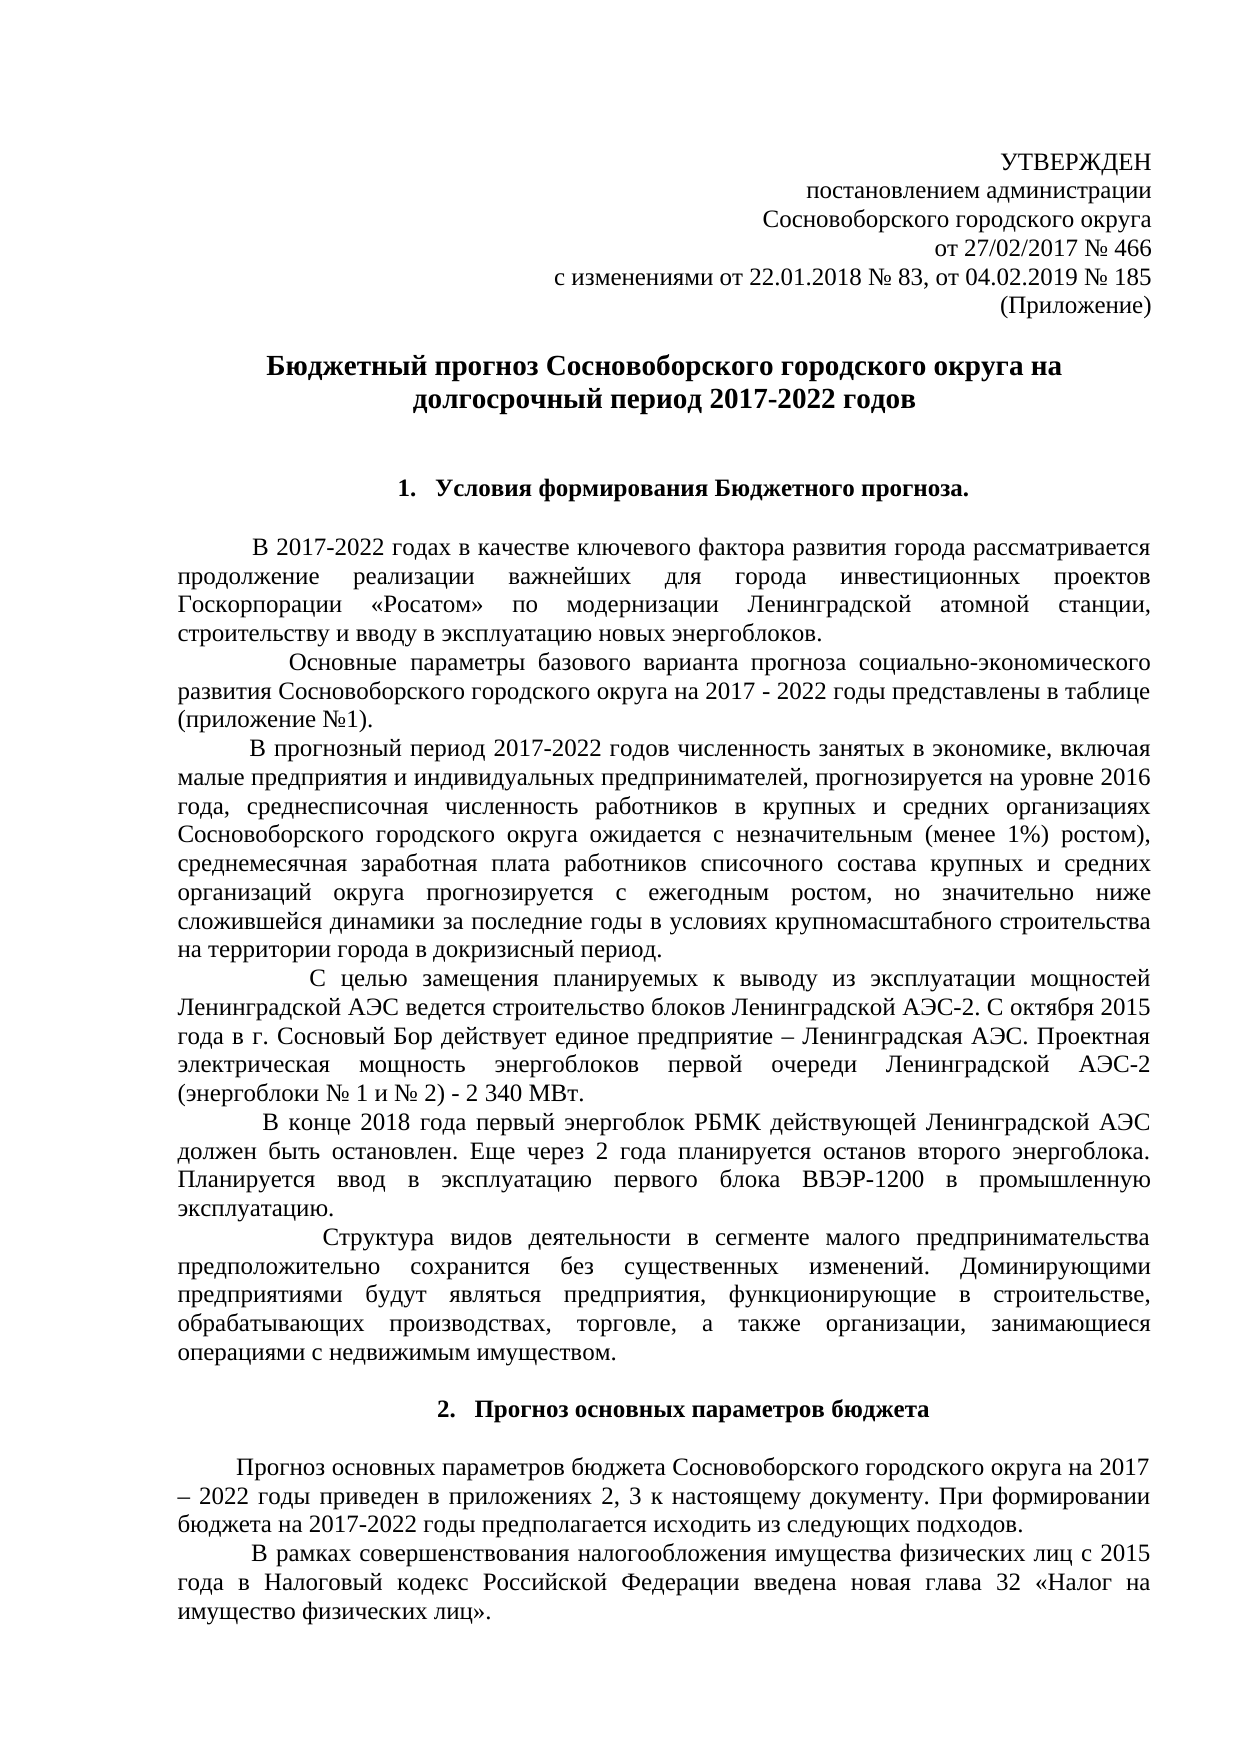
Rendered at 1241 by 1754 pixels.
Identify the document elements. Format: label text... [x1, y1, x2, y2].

text Бюджетный прогноз Сосновоборского городского округа на долгосрочный период 2017-2022 годов [177, 348, 1152, 415]
text Сосновоборского городского округа [177, 204, 1152, 233]
text В конце 2018 года первый энергоблок РБМК действующей Ленинградской АЭС должен быть остановлен. Еще через 2 года планируется останов второго энергоблока. Планируется ввод в эксплуатацию первого блока ВВЭР-1200 в промышленную эксплуатацию. [177, 1107, 1152, 1222]
text Прогноз основных параметров бюджета Сосновоборского городского округа на 2017 – 2022 годы приведен в приложениях 2, 3 к настоящему документу. При формировании бюджета на 2017-2022 годы предполагается исходить из следующих подходов. [177, 1452, 1152, 1538]
text постановлением администрации [177, 176, 1152, 204]
text с изменениями от 22.01.2018 № 83, от 04.02.2019 № 185 [177, 262, 1152, 291]
text УТВЕРЖДЕН [177, 147, 1152, 176]
list Условия формирования Бюджетного прогноза. [215, 473, 1152, 501]
text В прогнозный период 2017-2022 годов численность занятых в экономике, включая малые предприятия и индивидуальных предпринимателей, прогнозируется на уровне 2016 года, среднесписочная численность работников в крупных и средних организациях Сосновоборского городского округа ожидается с незначительным (менее 1%) ростом), среднемесячная заработная плата работников списочного состава крупных и средних организаций округа прогнозируется с ежегодным ростом, но значительно ниже сложившейся динамики за последние годы в условиях крупномасштабного строительства на территории города в докризисный период. [177, 733, 1152, 963]
text В рамках совершенствования налогообложения имущества физических лиц с 2015 года в Налоговый кодекс Российской Федерации введена новая глава 32 «Налог на имущество физических лиц». [177, 1538, 1152, 1624]
text Структура видов деятельности в сегменте малого предпринимательства предположительно сохранится без существенных изменений. Доминирующими предприятиями будут являться предприятия, функционирующие в строительстве, обрабатывающих производствах, торговле, а также организации, занимающиеся операциями с недвижимым имуществом. [177, 1222, 1152, 1366]
text В 2017-2022 годах в качестве ключевого фактора развития города рассматривается продолжение реализации важнейших для города инвестиционных проектов Госкорпорации «Росатом» по модернизации Ленинградской атомной станции, строительству и вводу в эксплуатацию новых энергоблоков. [177, 532, 1152, 647]
text (Приложение) [177, 291, 1152, 319]
text от 27/02/2017 № 466 [177, 233, 1152, 262]
text Основные параметры базового варианта прогноза социально-экономического развития Сосновоборского городского округа на 2017 - 2022 годы представлены в таблице (приложение №1). [177, 647, 1152, 733]
list Прогноз основных параметров бюджета [215, 1394, 1152, 1423]
text С целью замещения планируемых к выводу из эксплуатации мощностей Ленинградской АЭС ведется строительство блоков Ленинградской АЭС-2. С октября 2015 года в г. Сосновый Бор действует единое предприятие – Ленинградская АЭС. Проектная электрическая мощность энергоблоков первой очереди Ленинградской АЭС-2 (энергоблоки № 1 и № 2) - 2 340 МВт. [177, 963, 1152, 1107]
